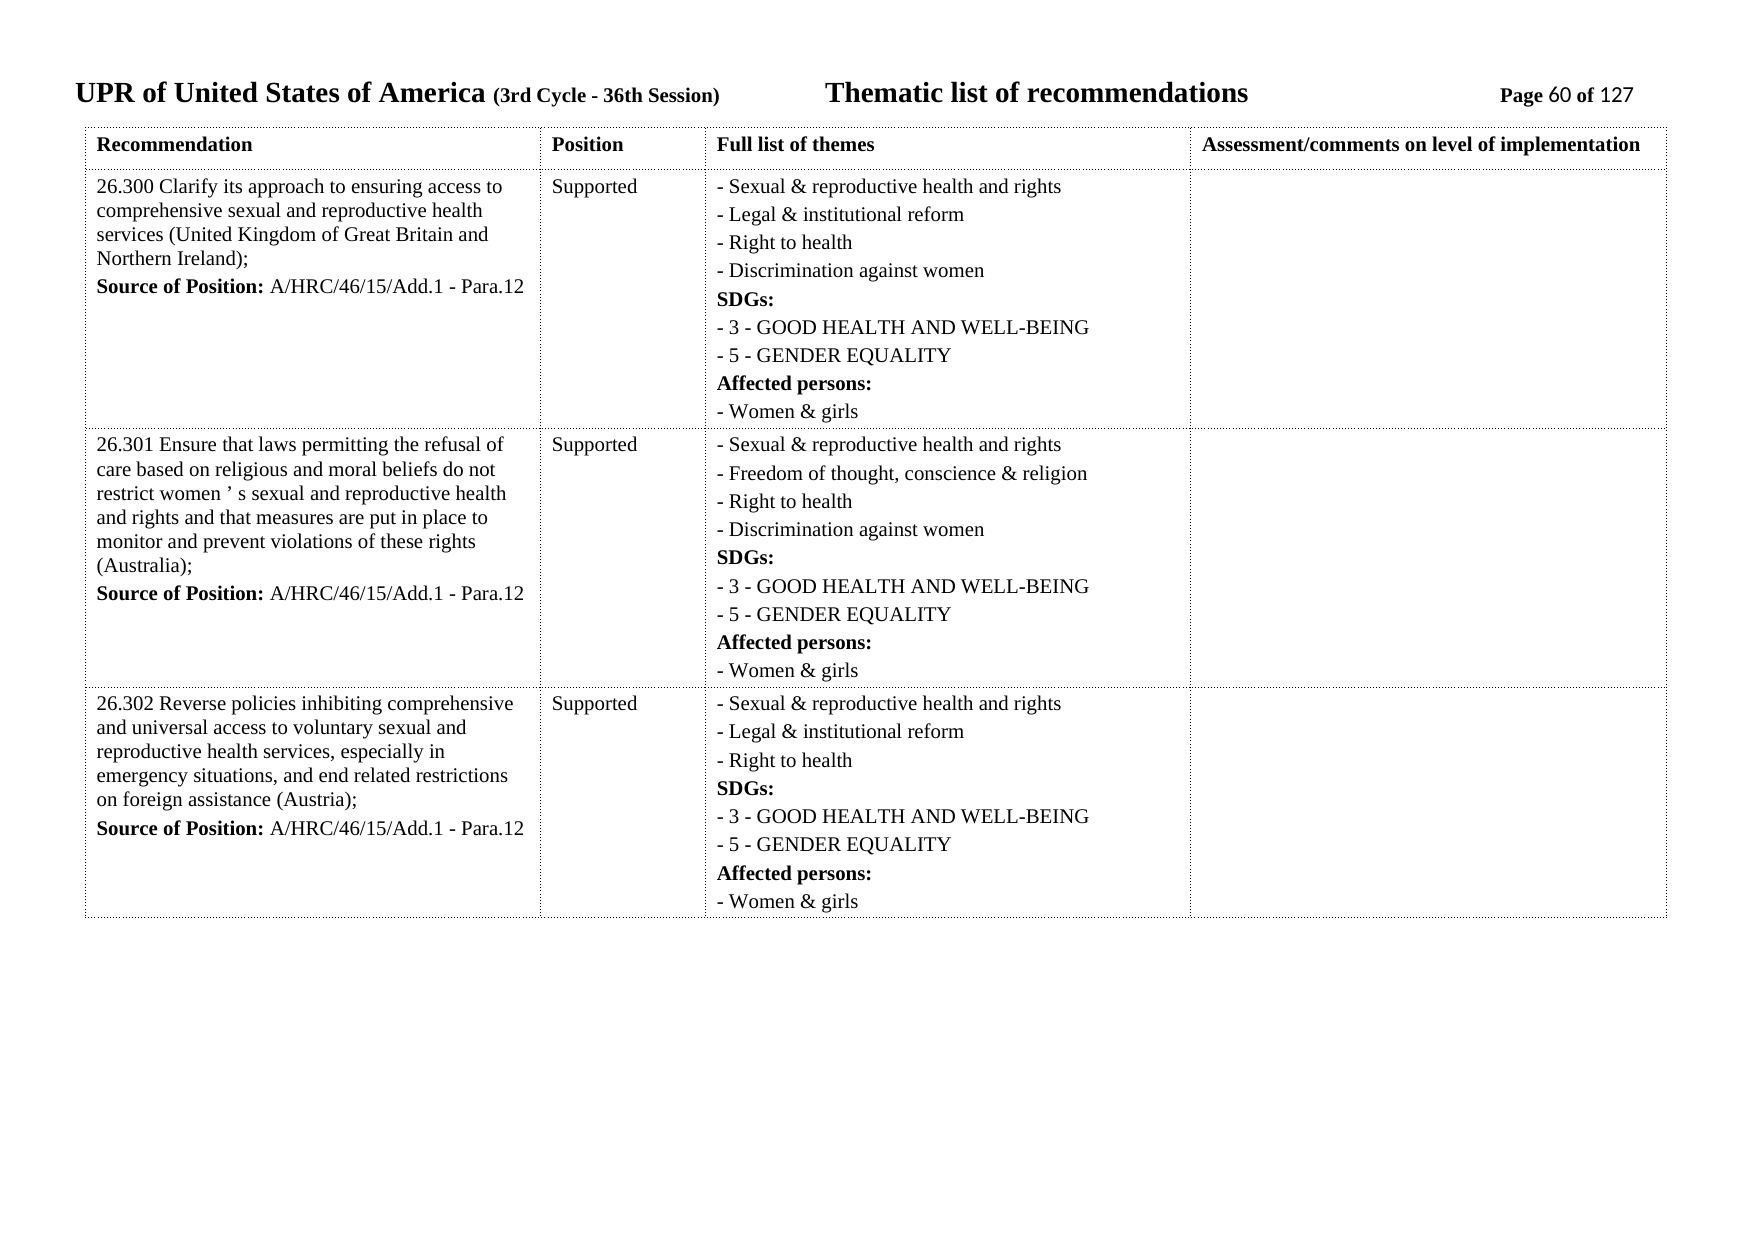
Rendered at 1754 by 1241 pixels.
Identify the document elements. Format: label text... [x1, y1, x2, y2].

table_header Assessment/comments on level of implementation [1191, 127, 1667, 169]
table_cell Supported [540, 686, 705, 917]
table_cell - Sexual & reproductive health and rights - Freedom of thought, conscience & religion - Right to health - Discrimination against women SDGs: - 3 - GOOD HEALTH AND WELL-BEING - 5 - GENDER EQUALITY Affected persons: - Women & girls [705, 428, 1191, 686]
table_cell [1191, 169, 1667, 428]
table_cell [1191, 686, 1667, 917]
table_cell - Sexual & reproductive health and rights - Legal & institutional reform - Right to health - Discrimination against women SDGs: - 3 - GOOD HEALTH AND WELL-BEING - 5 - GENDER EQUALITY Affected persons: - Women & girls [705, 169, 1191, 428]
table_cell 26.301 Ensure that laws permitting the refusal of care based on religious and moral beliefs do not restrict women ’ s sexual and reproductive health and rights and that measures are put in place to monitor and prevent violations of these rights (Australia); Source of Position: A/HRC/46/15/Add.1 - Para.12 [85, 428, 540, 686]
table_header Full list of themes [705, 127, 1191, 169]
table_header Position [540, 127, 705, 169]
table_cell - Sexual & reproductive health and rights - Legal & institutional reform - Right to health SDGs: - 3 - GOOD HEALTH AND WELL-BEING - 5 - GENDER EQUALITY Affected persons: - Women & girls [705, 686, 1191, 917]
table_cell 26.300 Clarify its approach to ensuring access to comprehensive sexual and reproductive health services (United Kingdom of Great Britain and Northern Ireland); Source of Position: A/HRC/46/15/Add.1 - Para.12 [85, 169, 540, 428]
table_cell Supported [540, 169, 705, 428]
table_cell [1191, 428, 1667, 686]
table_cell 26.302 Reverse policies inhibiting comprehensive and universal access to voluntary sexual and reproductive health services, especially in emergency situations, and end related restrictions on foreign assistance (Austria); Source of Position: A/HRC/46/15/Add.1 - Para.12 [85, 686, 540, 917]
table_cell Supported [540, 428, 705, 686]
table_header Recommendation [85, 127, 540, 169]
